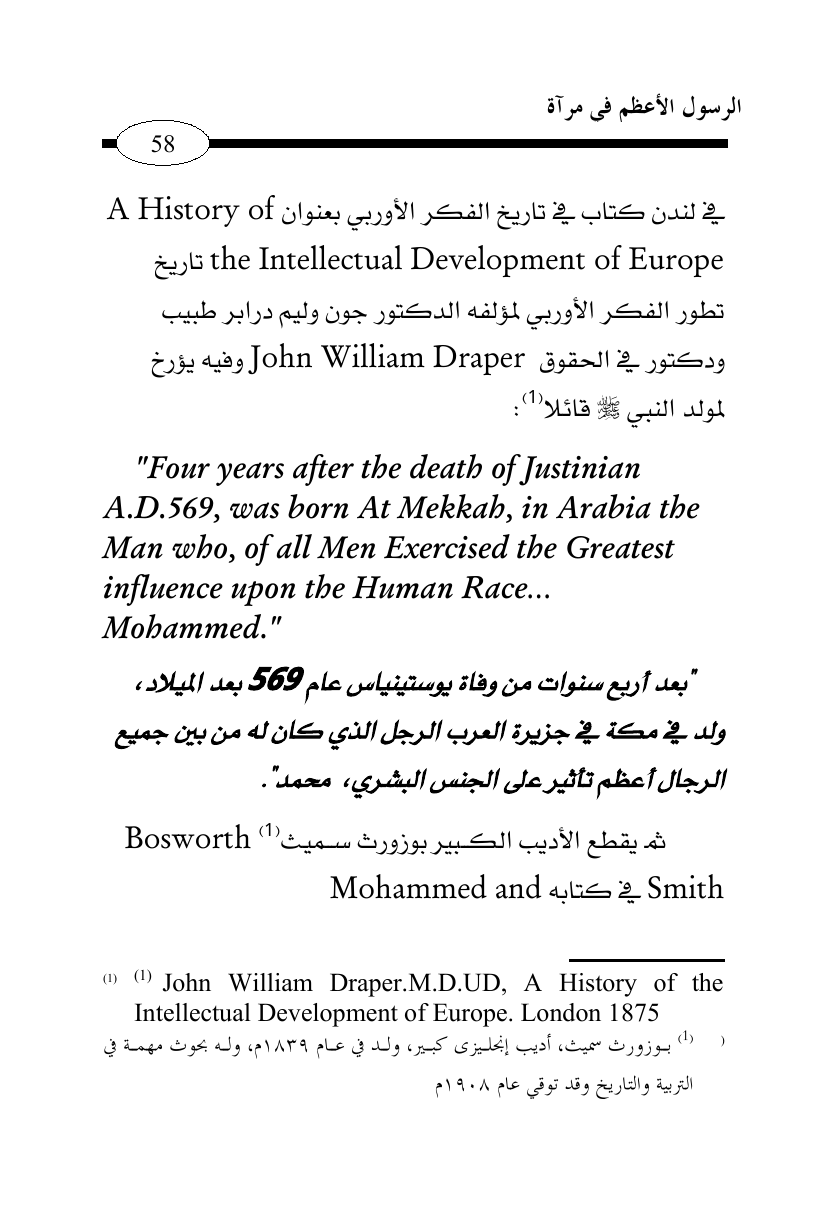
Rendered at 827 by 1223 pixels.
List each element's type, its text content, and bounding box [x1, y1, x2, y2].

text "Four years after the death of Justinian A.D.569, was born At Mekkah, in Arabia the Man who, of all Men Exercised the Greatest influence upon the Human Race…Mohammed." [103, 447, 724, 647]
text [103, 188, 724, 434]
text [103, 817, 724, 916]
text "بعد أربع سنوات من وفاة يوستينياس عام 569 بعد الميلاد، ولد في مكة في جزيرة العرب الرجل الذي كان له من بين جميع الرجال أعظم تأثير على الجنس البشري، محمد". [103, 659, 724, 804]
